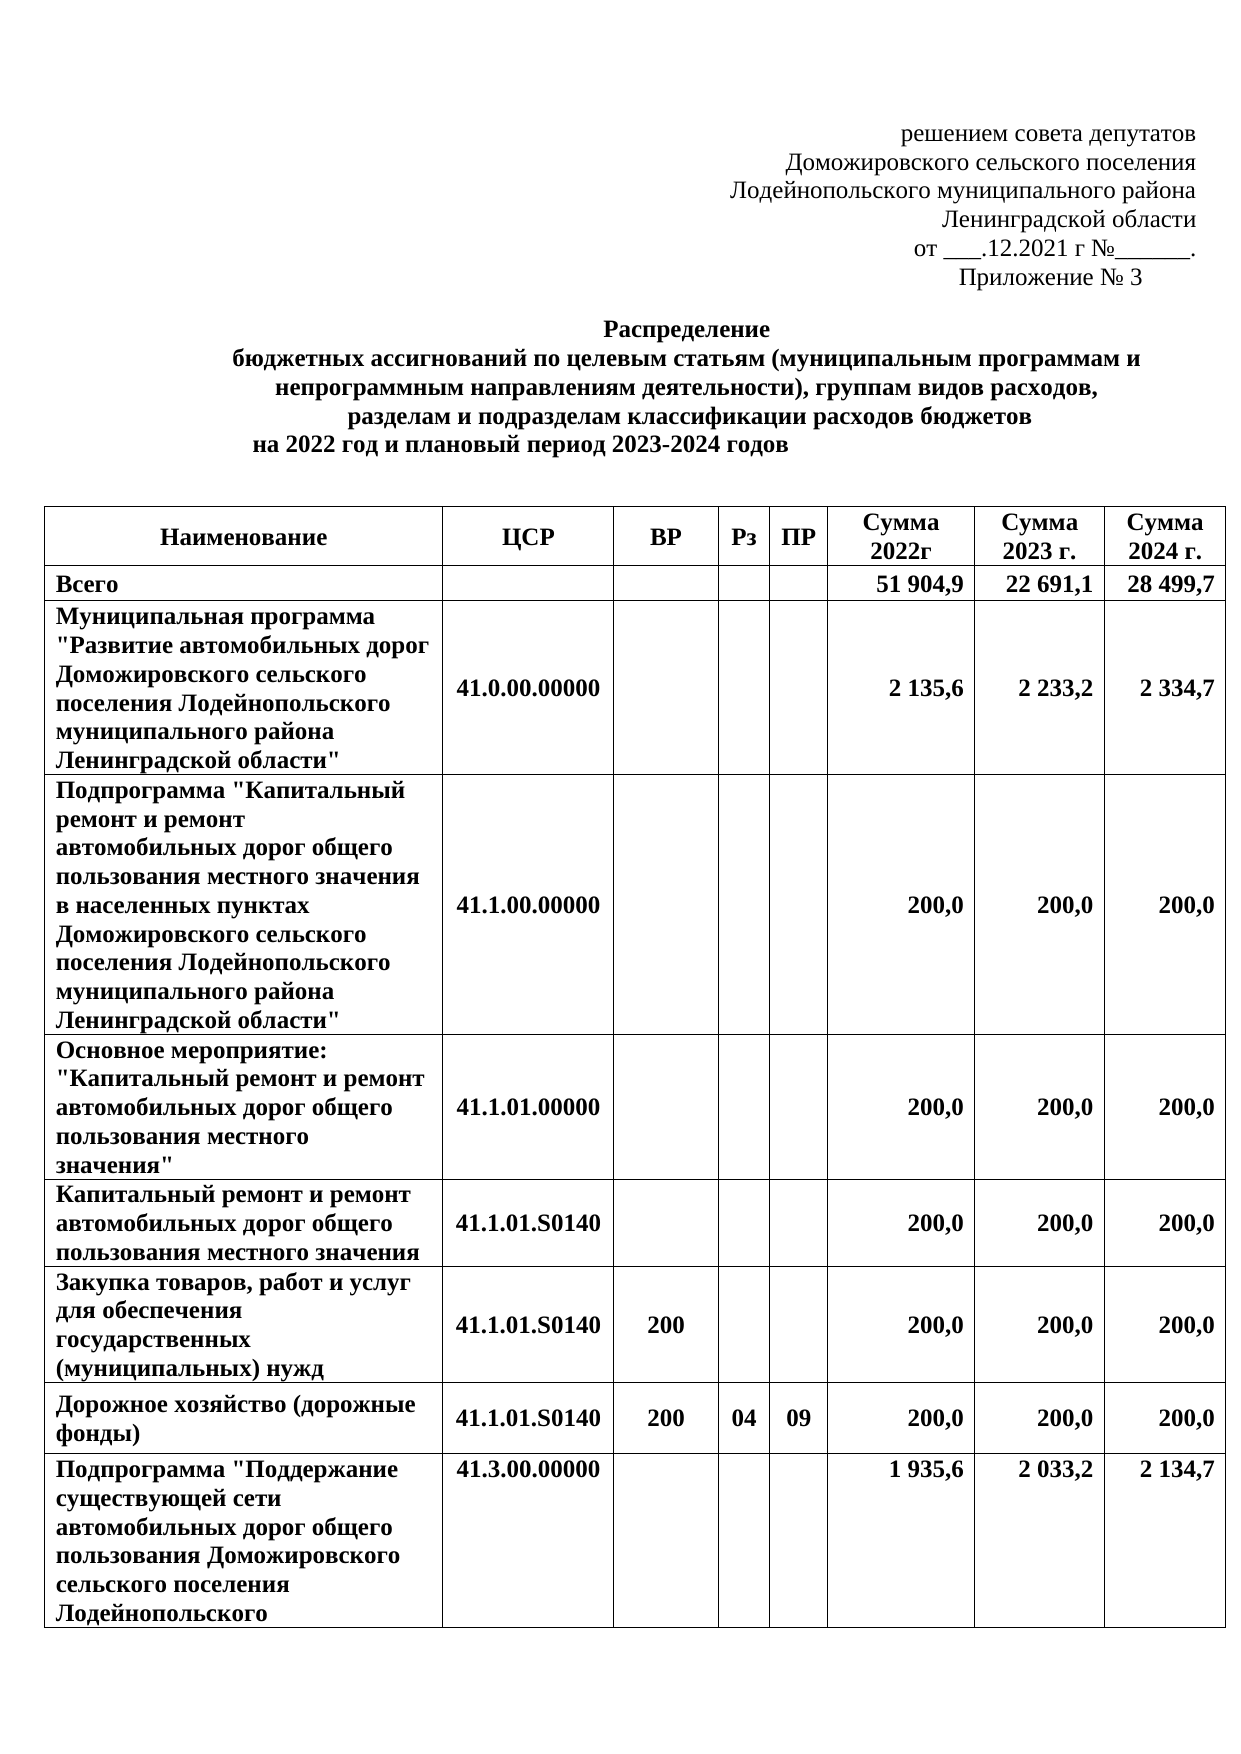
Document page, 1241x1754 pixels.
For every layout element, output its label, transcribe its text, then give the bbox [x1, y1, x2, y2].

table_cell 200,0 [828, 1383, 974, 1453]
table_cell [770, 1180, 827, 1266]
table_header Сумма 2023 г. [975, 507, 1104, 565]
text разделам и подразделам классификации расходов бюджетов [177, 401, 1196, 429]
table_cell 41.1.00.00000 [443, 775, 613, 1034]
text на 2022 год и плановый период 2023-2024 годов [177, 429, 1196, 458]
table_cell 09 [770, 1383, 827, 1453]
table_cell [719, 1035, 769, 1178]
table_cell 200,0 [828, 1267, 974, 1382]
table_cell 2 233,2 [975, 601, 1104, 774]
table_cell 200,0 [975, 1383, 1104, 1453]
text Приложение № 3 [177, 262, 1196, 291]
table_header Рз [719, 507, 769, 565]
table_cell 41.1.01.00000 [443, 1035, 613, 1178]
table_cell 1 935,6 [828, 1454, 974, 1627]
table_cell Капитальный ремонт и ремонт автомобильных дорог общего пользования местного значения [45, 1180, 442, 1266]
table_header ЦСР [443, 507, 613, 565]
text Распределение [177, 314, 1196, 343]
table_cell 200,0 [828, 1180, 974, 1266]
table_cell 200,0 [828, 775, 974, 1034]
table_cell [719, 1180, 769, 1266]
text Лодейнопольского муниципального района [177, 176, 1196, 204]
table_cell 22 691,1 [975, 566, 1104, 600]
table_header ВР [614, 507, 718, 565]
table_cell [770, 1035, 827, 1178]
table_cell [770, 601, 827, 774]
table_cell [614, 1454, 718, 1627]
table_cell 200,0 [828, 1035, 974, 1178]
table_header Сумма 2024 г. [1105, 507, 1225, 565]
table_cell 2 134,7 [1105, 1454, 1225, 1627]
text решением совета депутатов [177, 118, 1196, 147]
table_cell 2 334,7 [1105, 601, 1225, 774]
table_header Наименование [45, 507, 442, 565]
table_cell 41.1.01.S0140 [443, 1180, 613, 1266]
table_cell 41.3.00.00000 [443, 1454, 613, 1627]
table_cell Основное мероприятие: "Капитальный ремонт и ремонт автомобильных дорог общего пользования местного значения" [45, 1035, 442, 1178]
table_cell 200,0 [975, 775, 1104, 1034]
table_header Сумма 2022г [828, 507, 974, 565]
table_cell 200,0 [975, 1180, 1104, 1266]
table_cell 51 904,9 [828, 566, 974, 600]
table_cell 41.1.01.S0140 [443, 1267, 613, 1382]
table_cell [719, 1267, 769, 1382]
table_cell [770, 1454, 827, 1627]
table_cell [770, 775, 827, 1034]
text от ___.12.2021 г №______. [177, 233, 1196, 262]
table_cell Дорожное хозяйство (дорожные фонды) [45, 1383, 442, 1453]
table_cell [45, 1454, 442, 1627]
text Ленинградской области [177, 204, 1196, 233]
table_cell 41.1.01.S0140 [443, 1383, 613, 1453]
table_cell [770, 1267, 827, 1382]
table_cell 200,0 [975, 1267, 1104, 1382]
table_cell [719, 601, 769, 774]
table_cell 200,0 [1105, 775, 1225, 1034]
table_cell 200,0 [1105, 1267, 1225, 1382]
table_cell [443, 566, 613, 600]
table_cell [770, 566, 827, 600]
table_cell 200,0 [1105, 1035, 1225, 1178]
text бюджетных ассигнований по целевым статьям (муниципальным программам и непрограммным направлениям деятельности), группам видов расходов, [177, 343, 1196, 401]
table_cell [614, 775, 718, 1034]
table_cell 41.0.00.00000 [443, 601, 613, 774]
table_cell [719, 1454, 769, 1627]
table_cell 04 [719, 1383, 769, 1453]
table_header ПР [770, 507, 827, 565]
table_cell [614, 1180, 718, 1266]
table_cell 200,0 [1105, 1180, 1225, 1266]
table_cell 2 033,2 [975, 1454, 1104, 1627]
table_cell [614, 1035, 718, 1178]
table_cell Закупка товаров, работ и услуг для обеспечения государственных (муниципальных) нужд [45, 1267, 442, 1382]
table_cell 200,0 [975, 1035, 1104, 1178]
table_cell Всего [45, 566, 442, 600]
table_cell 2 135,6 [828, 601, 974, 774]
table_cell 200 [614, 1267, 718, 1382]
table_cell 28 499,7 [1105, 566, 1225, 600]
table_cell Подпрограмма "Капитальный ремонт и ремонт автомобильных дорог общего пользования местного значения в населенных пунктах Доможировского сельского поселения Лодейнопольского муниципального района Ленинградской области" [45, 775, 442, 1034]
table_cell Муниципальная программа "Развитие автомобильных дорог Доможировского сельского поселения Лодейнопольского муниципального района Ленинградской области" [45, 601, 442, 774]
table_cell [719, 566, 769, 600]
table_cell [719, 775, 769, 1034]
table_cell 200 [614, 1383, 718, 1453]
table_cell [614, 566, 718, 600]
text Доможировского сельского поселения [177, 147, 1196, 176]
table_cell [614, 601, 718, 774]
table_cell 200,0 [1105, 1383, 1225, 1453]
